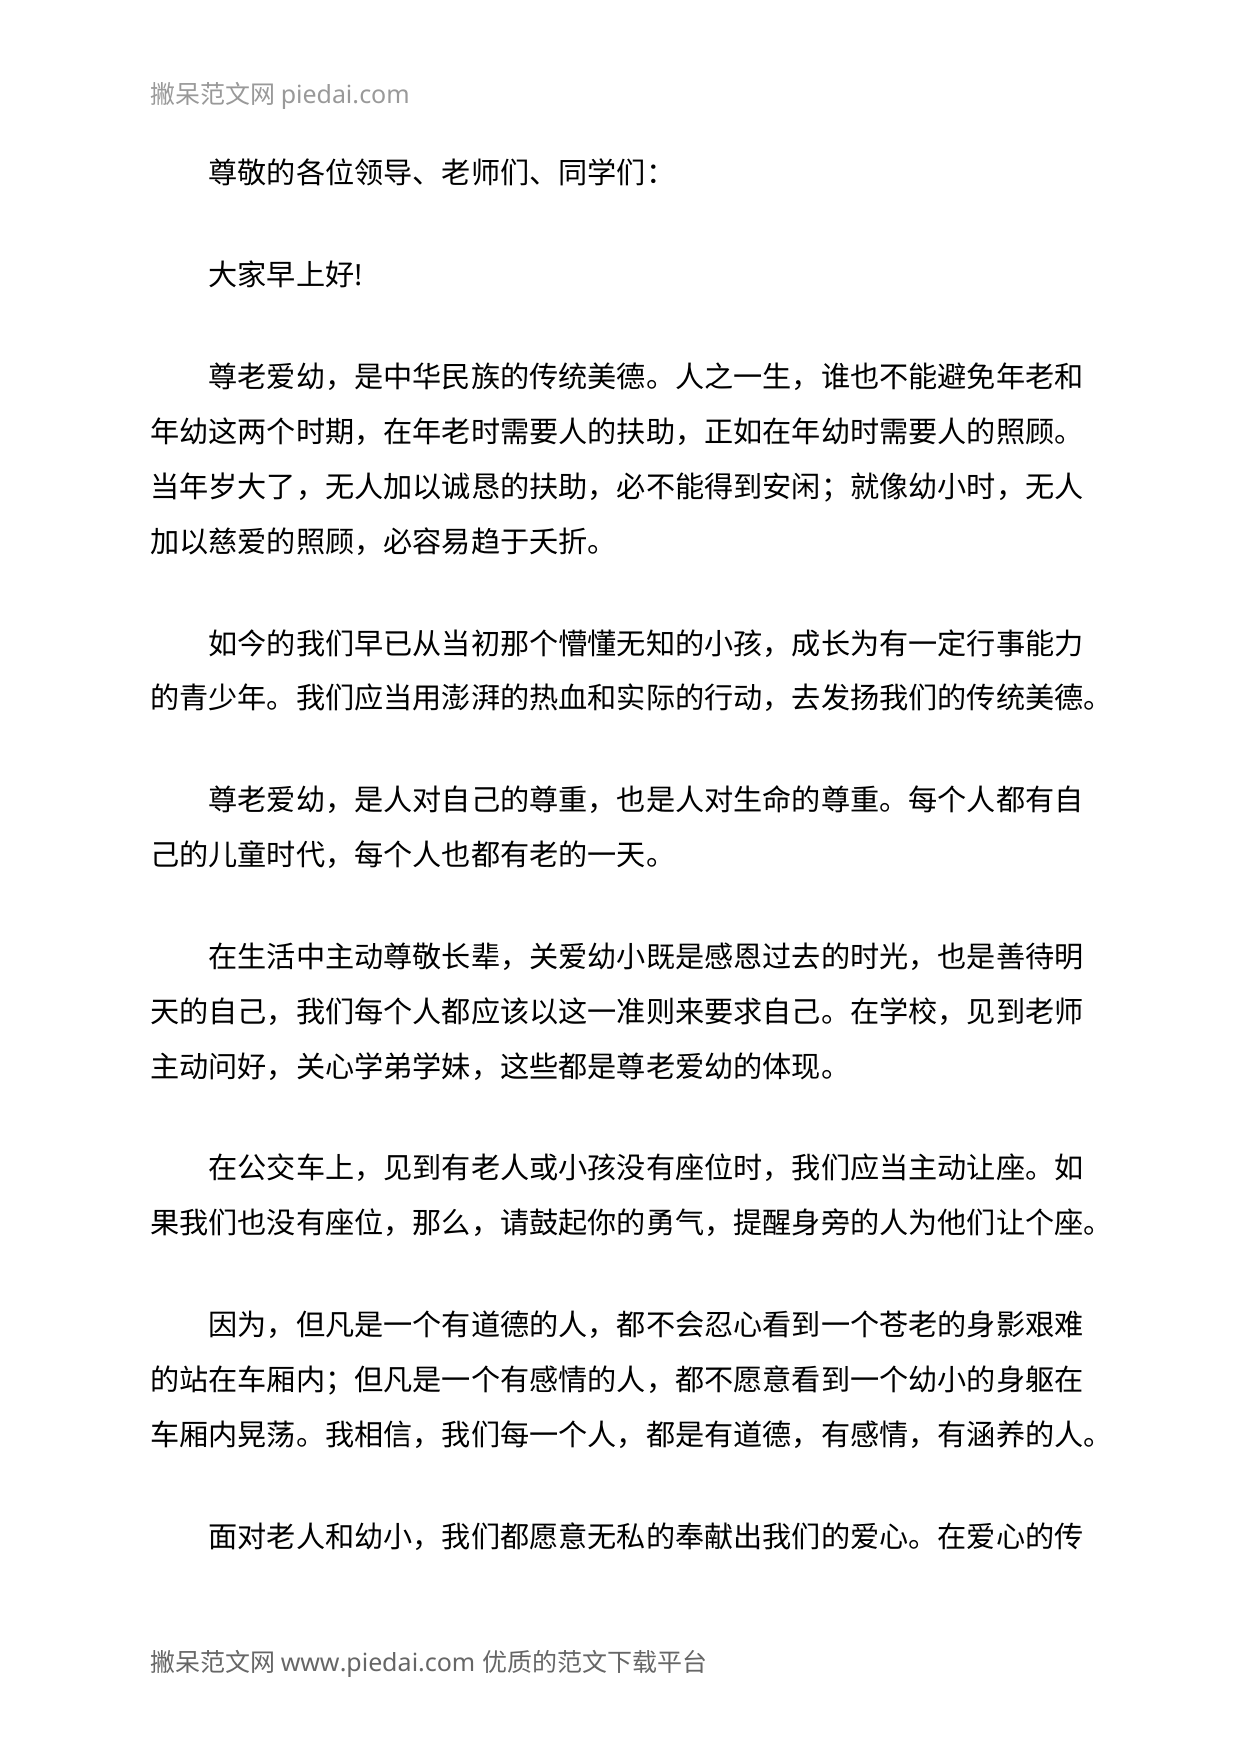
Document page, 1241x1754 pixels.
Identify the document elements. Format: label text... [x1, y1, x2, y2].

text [150, 1513, 1090, 1556]
text 尊敬的各位领导、老师们、同学们： [150, 150, 1090, 192]
text 在生活中主动尊敬长辈，关爱幼小既是感恩过去的时光，也是善待明天的自己，我们每个人都应该以这一准则来要求自己。在学校，见到老师主动问好，关心学弟学妹，这些都是尊老爱幼的体现。 [150, 933, 1090, 1086]
text 在公交车上，见到有老人或小孩没有座位时，我们应当主动让座。如果我们也没有座位，那么，请鼓起你的勇气，提醒身旁的人为他们让个座。 [150, 1145, 1090, 1242]
text 尊老爱幼，是中华民族的传统美德。人之一生，谁也不能避免年老和年幼这两个时期，在年老时需要人的扶助，正如在年幼时需要人的照顾。当年岁大了，无人加以诚恳的扶助，必不能得到安闲；就像幼小时，无人加以慈爱的照顾，必容易趋于夭折。 [150, 354, 1090, 561]
text 因为，但凡是一个有道德的人，都不会忍心看到一个苍老的身影艰难的站在车厢内；但凡是一个有感情的人，都不愿意看到一个幼小的身躯在车厢内晃荡。我相信，我们每一个人，都是有道德，有感情，有涵养的人。 [150, 1302, 1090, 1454]
text 大家早上好! [150, 252, 1090, 294]
text 尊老爱幼，是人对自己的尊重，也是人对生命的尊重。每个人都有自己的儿童时代，每个人也都有老的一天。 [150, 777, 1090, 874]
text 如今的我们早已从当初那个懵懂无知的小孩，成长为有一定行事能力的青少年。我们应当用澎湃的热血和实际的行动，去发扬我们的传统美德。 [150, 620, 1090, 717]
